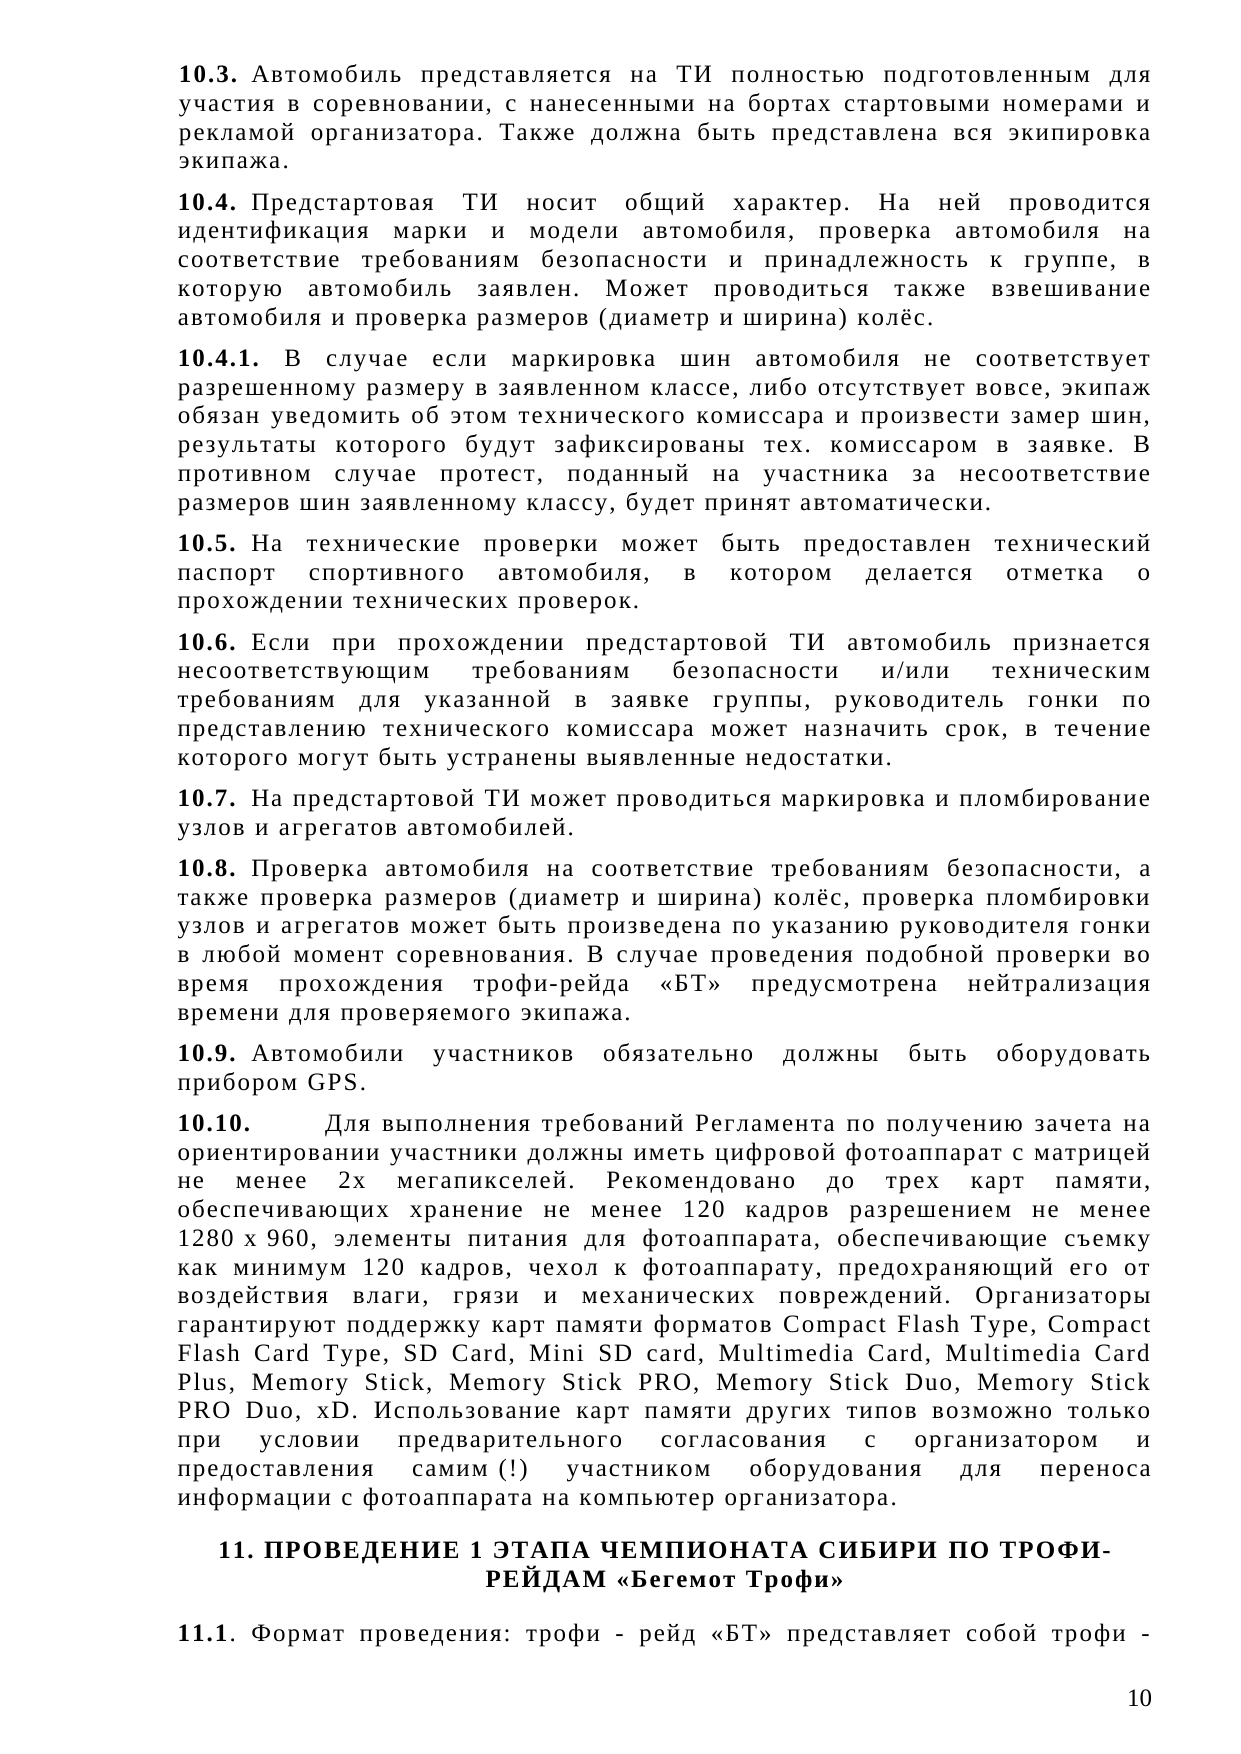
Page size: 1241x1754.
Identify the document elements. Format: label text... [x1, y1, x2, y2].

text 10.9. Автомобили участников обязательно должны быть оборудовать прибором GPS. [177, 1038, 1152, 1095]
text 10.4. Предстартовая ТИ носит общий характер. На ней проводится идентификация марки и модели автомобиля, проверка автомобиля на соответствие требованиям безопасности и принадлежность к группе, в которую автомобиль заявлен. Может проводиться также взвешивание автомобиля и проверка размеров (диаметр и ширина) колёс. [178, 187, 1152, 330]
text 11. ПРОВЕДЕНИЕ 1 ЭТАПА ЧЕМПИОНАТА СИБИРИ ПО ТРОФИ-РЕЙДАМ «Бегемот Трофи» [177, 1535, 1152, 1593]
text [177, 1618, 1152, 1647]
text 10.5. На технические проверки может быть предоставлен технический паспорт спортивного автомобиля, в котором делается отметка о прохождении технических проверок. [177, 528, 1152, 614]
text 10.7. На предстартовой ТИ может проводиться маркировка и пломбирование узлов и агрегатов автомобилей. [177, 783, 1152, 840]
text 10.3. Автомобиль представляется на ТИ полностью подготовленным для участия в соревновании, с нанесенными на бортах стартовыми номерами и рекламой организатора. Также должна быть представлена вся экипировка экипажа. [179, 59, 1152, 174]
text 10.6. Если при прохождении предстартовой ТИ автомобиль признается несоответствующим требованиям безопасности и/или техническим требованиям для указанной в заявке группы, руководитель гонки по представлению технического комиссара может назначить срок, в течение которого могут быть устранены выявленные недостатки. [177, 627, 1152, 770]
text 10.4.1. В случае если маркировка шин автомобиля не соответствует разрешенному размеру в заявленном классе, либо отсутствует вовсе, экипаж обязан уведомить об этом технического комиссара и произвести замер шин, результаты которого будут зафиксированы тех. комиссаром в заявке. В противном случае протест, поданный на участника за несоответствие размеров шин заявленному классу, будет принят автоматически. [178, 343, 1152, 515]
text 10.8. Проверка автомобиля на соответствие требованиям безопасности, а также проверка размеров (диаметр и ширина) колёс, проверка пломбировки узлов и агрегатов может быть произведена по указанию руководителя гонки в любой момент соревнования. В случае проведения подобной проверки во время прохождения трофи-рейда «БТ» предусмотрена нейтрализация времени для проверяемого экипажа. [177, 853, 1152, 1025]
text 10.10. Для выполнения требований Регламента по получению зачета на ориентировании участники должны иметь цифровой фотоаппарат с матрицей не менее 2х мегапикселей. Рекомендовано до трех карт памяти, обеспечивающих хранение не менее 120 кадров разрешением не менее 1280 x 960, элементы питания для фотоаппарата, обеспечивающие съемку как минимум 120 кадров, чехол к фотоаппарату, предохраняющий его от воздействия влаги, грязи и механических повреждений. Организаторы гарантируют поддержку карт памяти форматов Compact Flash Type, Compact Flash Card Type, SD Card, Mini SD card, Multimedia Card, Multimedia Card Plus, Memory Stick, Memory Stick PRO, Memory Stick Duo, Memory Stick PRO Duo, xD. Использование карт памяти других типов возможно только при условии предварительного согласования с организатором и предоставления самим (!) участником оборудования для переноса информации с фотоаппарата на компьютер организатора. [177, 1108, 1152, 1510]
